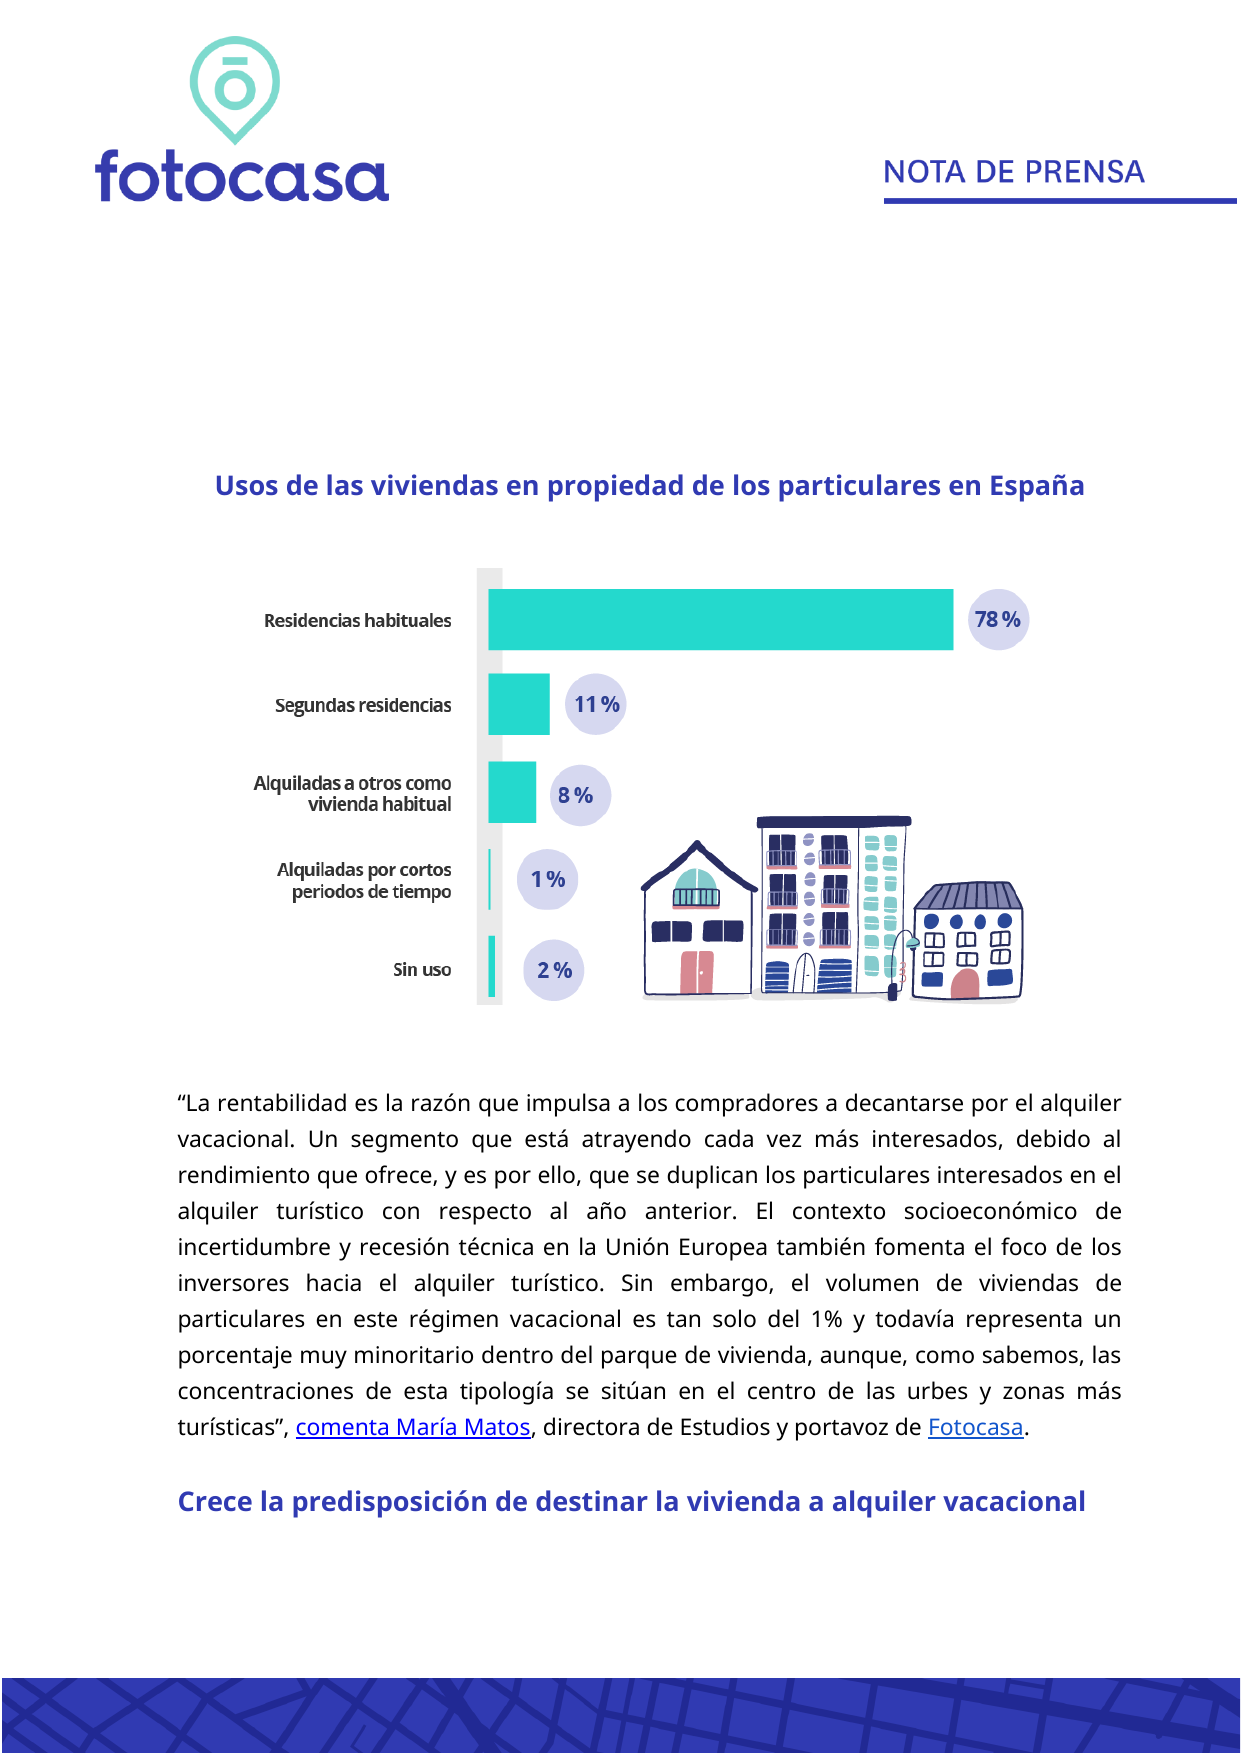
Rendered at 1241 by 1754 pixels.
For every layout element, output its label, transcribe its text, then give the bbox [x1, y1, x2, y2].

text “La rentabilidad es la razón que impulsa a los compradores a decantarse por el alquiler vacacional. Un segmento que está atrayendo cada vez más interesados, debido al rendimiento que ofrece, y es por ello, que se duplican los particulares interesados en el alquiler turístico con respecto al año anterior. El contexto socioeconómico de incertidumbre y recesión técnica en la Unión Europea también fomenta el foco de los inversores hacia el alquiler turístico. Sin embargo, el volumen de viviendas de particulares en este régimen vacacional es tan solo del 1% y todavía representa un porcentaje muy minoritario dentro del parque de vivienda, aunque, como sabemos, las concentraciones de esta tipología se sitúan en el centro de las urbes y zonas más turísticas”, comenta María Matos, directora de Estudios y portavoz de Fotocasa. [177, 1087, 1123, 1442]
text Usos de las viviendas en propiedad de los particulares en España [177, 466, 1123, 503]
text Crece la predisposición de destinar la vivienda a alquiler vacacional [177, 1482, 1123, 1519]
picture [177, 508, 1125, 1063]
picture [0, 36, 1237, 204]
picture [2, 1678, 1241, 1753]
